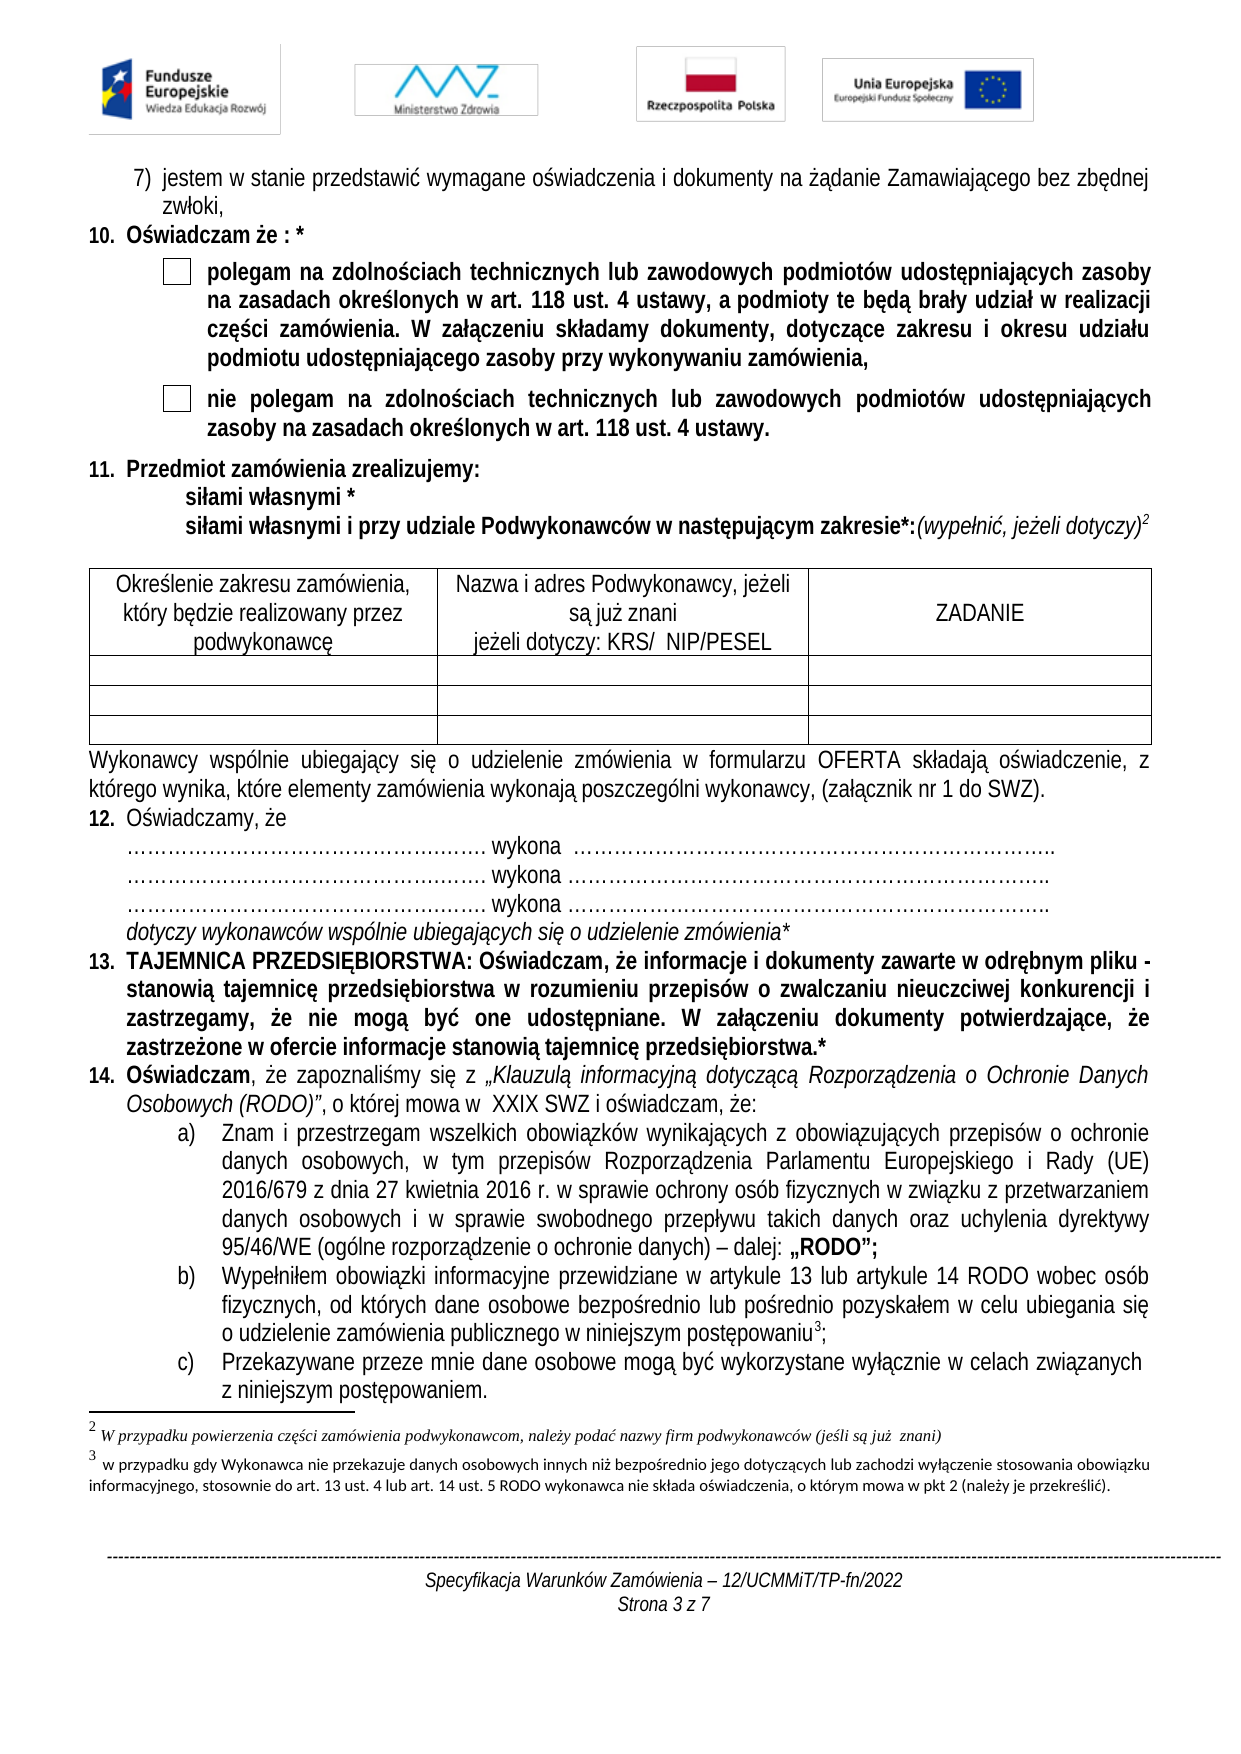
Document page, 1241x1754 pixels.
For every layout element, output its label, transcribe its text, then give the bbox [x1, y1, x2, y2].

text polegam na zdolnościach technicznych lub zawodowych podmiotów udostępniających zasoby na zasadach określonych w art. 118 ust. 4 ustawy, a podmioty te będą brały udział w realizacji części zamówienia. W załączeniu składamy dokumenty, dotyczące zakresu i okresu udziału podmiotu udostępniającego zasoby przy wykonywaniu zamówienia, [162, 257, 1152, 371]
text ……………………………………….……. wykona …………………………………………………………….. [126, 888, 1152, 917]
table_cell [438, 686, 808, 714]
list Wypełniłem obowiązki informacyjne przewidziane w artykule 13 lub artykule 14 RODO wobec osób fizycznych, od których dane osobowe bezpośrednio lub pośrednio pozyskałem w celu ubiegania się o udzielenie zamówienia publicznego w niniejszym postępowaniu; [177, 1261, 1152, 1347]
table_cell [90, 656, 437, 685]
text siłami własnymi i przy udziale Podwykonawców w następującym zakresie*:(wypełnić, jeżeli dotyczy) [185, 511, 1152, 539]
list Znam i przestrzegam wszelkich obowiązków wynikających z obowiązujących przepisów o ochronie danych osobowych, w tym przepisów Rozporządzenia Parlamentu Europejskiego i Rady (UE) 2016/679 z dnia 27 kwietnia 2016 r. w sprawie ochrony osób fizycznych w związku z przetwarzaniem danych osobowych i w sprawie swobodnego przepływu takich danych oraz uchylenia dyrektywy 95/46/WE (ogólne rozporządzenie o ochronie danych) – dalej: „RODO”; [177, 1118, 1152, 1261]
list Przekazywane przeze mnie dane osobowe mogą być wykorzystane wyłącznie w celach związanych z niniejszym postępowaniem. [177, 1347, 1152, 1404]
text siłami własnymi * [185, 482, 1152, 511]
text ……………………………………….……. wykona …………………………………………………………….. [126, 831, 1152, 860]
table_cell [438, 716, 808, 744]
list Oświadczam, że zapoznaliśmy się z „Klauzulą informacyjną dotyczącą Rozporządzenia o Ochronie Danych Osobowych (RODO)”, o której mowa w XXIX SWZ i oświadczam, że: [89, 1060, 1152, 1118]
table_cell [438, 656, 808, 685]
text Wykonawcy wspólnie ubiegający się o udzielenie zmówienia w formularzu OFERTA składają oświadczenie, z którego wynika, które elementy zamówienia wykonają poszczególni wykonawcy, (załącznik nr 1 do SWZ). [89, 745, 1152, 803]
list Przedmiot zamówienia zrealizujemy: [89, 454, 1152, 482]
list TAJEMNICA PRZEDSIĘBIORSTWA: Oświadczam, że informacje i dokumenty zawarte w odrębnym pliku - stanowią tajemnicę przedsiębiorstwa w rozumieniu przepisów o zwalczaniu nieuczciwej konkurencji i zastrzegamy, że nie mogą być one udostępniane. W załączeniu dokumenty potwierdzające, że zastrzeżone w ofercie informacje stanowią tajemnicę przedsiębiorstwa.* [89, 946, 1152, 1060]
list Oświadczam że : * [89, 220, 1152, 248]
table_cell [809, 716, 1151, 744]
text nie polegam na zdolnościach technicznych lub zawodowych podmiotów udostępniających zasoby na zasadach określonych w art. 118 ust. 4 ustawy. [162, 384, 1152, 441]
table_header Nazwa i adres Podwykonawcy, jeżeli są już znani jeżeli dotyczy: KRS/ NIP/PESEL [438, 569, 808, 655]
table_header ZADANIE [809, 569, 1151, 655]
list jestem w stanie przedstawić wymagane oświadczenia i dokumenty na żądanie Zamawiającego bez zbędnej zwłoki, [133, 162, 1152, 220]
table_cell [90, 716, 437, 744]
table_cell [809, 656, 1151, 685]
list Oświadczamy, że [89, 803, 1152, 831]
table_cell [809, 686, 1151, 714]
text ……………………………………….……. wykona …………………………………………………………….. [126, 860, 1152, 888]
table_header Określenie zakresu zamówienia, który będzie realizowany przez podwykonawcę [90, 569, 437, 655]
text dotyczy wykonawców wspólnie ubiegających się o udzielenie zmówienia* [126, 917, 1152, 946]
table_cell [90, 686, 437, 714]
picture [88, 44, 1035, 136]
